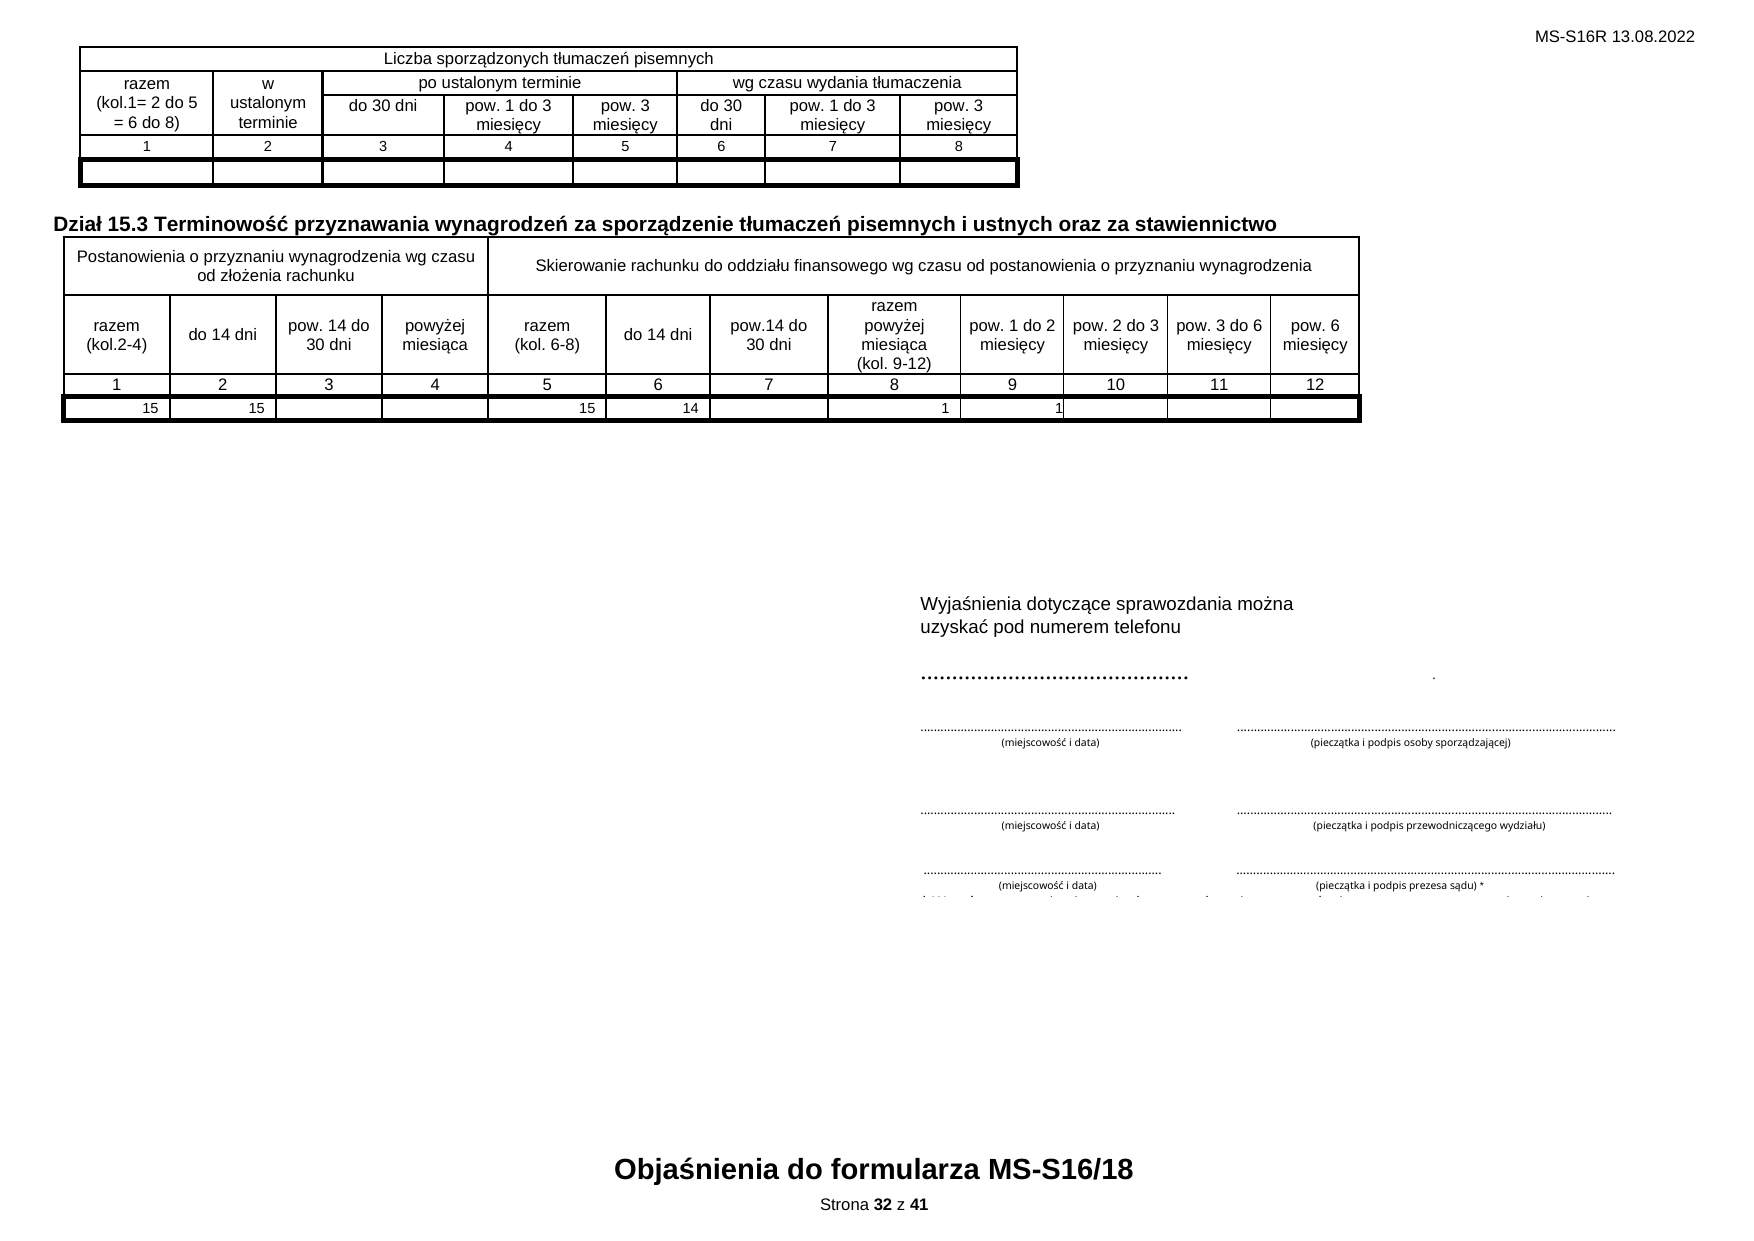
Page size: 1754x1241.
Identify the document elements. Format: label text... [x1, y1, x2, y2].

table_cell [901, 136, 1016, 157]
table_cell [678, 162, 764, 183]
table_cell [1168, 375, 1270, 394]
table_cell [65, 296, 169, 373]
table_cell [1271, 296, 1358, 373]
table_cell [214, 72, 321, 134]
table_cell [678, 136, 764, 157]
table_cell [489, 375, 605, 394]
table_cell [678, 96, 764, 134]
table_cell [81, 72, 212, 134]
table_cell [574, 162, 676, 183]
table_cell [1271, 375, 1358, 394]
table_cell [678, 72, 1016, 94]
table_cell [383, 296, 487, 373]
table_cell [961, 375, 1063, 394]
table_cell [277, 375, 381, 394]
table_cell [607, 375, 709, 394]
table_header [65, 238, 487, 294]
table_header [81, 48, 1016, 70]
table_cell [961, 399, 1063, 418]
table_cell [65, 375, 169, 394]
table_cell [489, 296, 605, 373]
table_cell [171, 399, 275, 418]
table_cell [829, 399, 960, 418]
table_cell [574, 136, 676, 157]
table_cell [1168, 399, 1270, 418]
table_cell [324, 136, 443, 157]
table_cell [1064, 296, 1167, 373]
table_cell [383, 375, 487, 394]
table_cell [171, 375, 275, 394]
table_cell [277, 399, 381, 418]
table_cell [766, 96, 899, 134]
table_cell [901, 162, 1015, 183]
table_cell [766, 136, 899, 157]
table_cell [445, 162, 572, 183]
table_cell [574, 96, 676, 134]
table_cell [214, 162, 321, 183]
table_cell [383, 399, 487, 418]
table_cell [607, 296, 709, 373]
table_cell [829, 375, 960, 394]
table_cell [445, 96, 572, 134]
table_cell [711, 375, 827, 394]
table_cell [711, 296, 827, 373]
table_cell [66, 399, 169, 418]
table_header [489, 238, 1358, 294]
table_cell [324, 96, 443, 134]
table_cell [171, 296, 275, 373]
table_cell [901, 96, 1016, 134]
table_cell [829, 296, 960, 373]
text Objaśnienia do formularza MS-S16/18 [53, 1152, 1695, 1185]
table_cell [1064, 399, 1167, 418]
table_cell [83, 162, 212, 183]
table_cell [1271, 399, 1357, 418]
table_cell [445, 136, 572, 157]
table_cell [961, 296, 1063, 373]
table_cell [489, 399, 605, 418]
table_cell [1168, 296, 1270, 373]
text Dział 15.3 Terminowość przyznawania wynagrodzeń za sporządzenie tłumaczeń pisemnych i ustnych oraz za stawiennictwo [53, 212, 1695, 236]
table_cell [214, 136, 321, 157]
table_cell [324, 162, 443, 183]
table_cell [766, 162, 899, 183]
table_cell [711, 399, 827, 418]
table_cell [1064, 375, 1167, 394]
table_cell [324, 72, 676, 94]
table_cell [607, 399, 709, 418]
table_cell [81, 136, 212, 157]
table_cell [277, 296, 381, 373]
